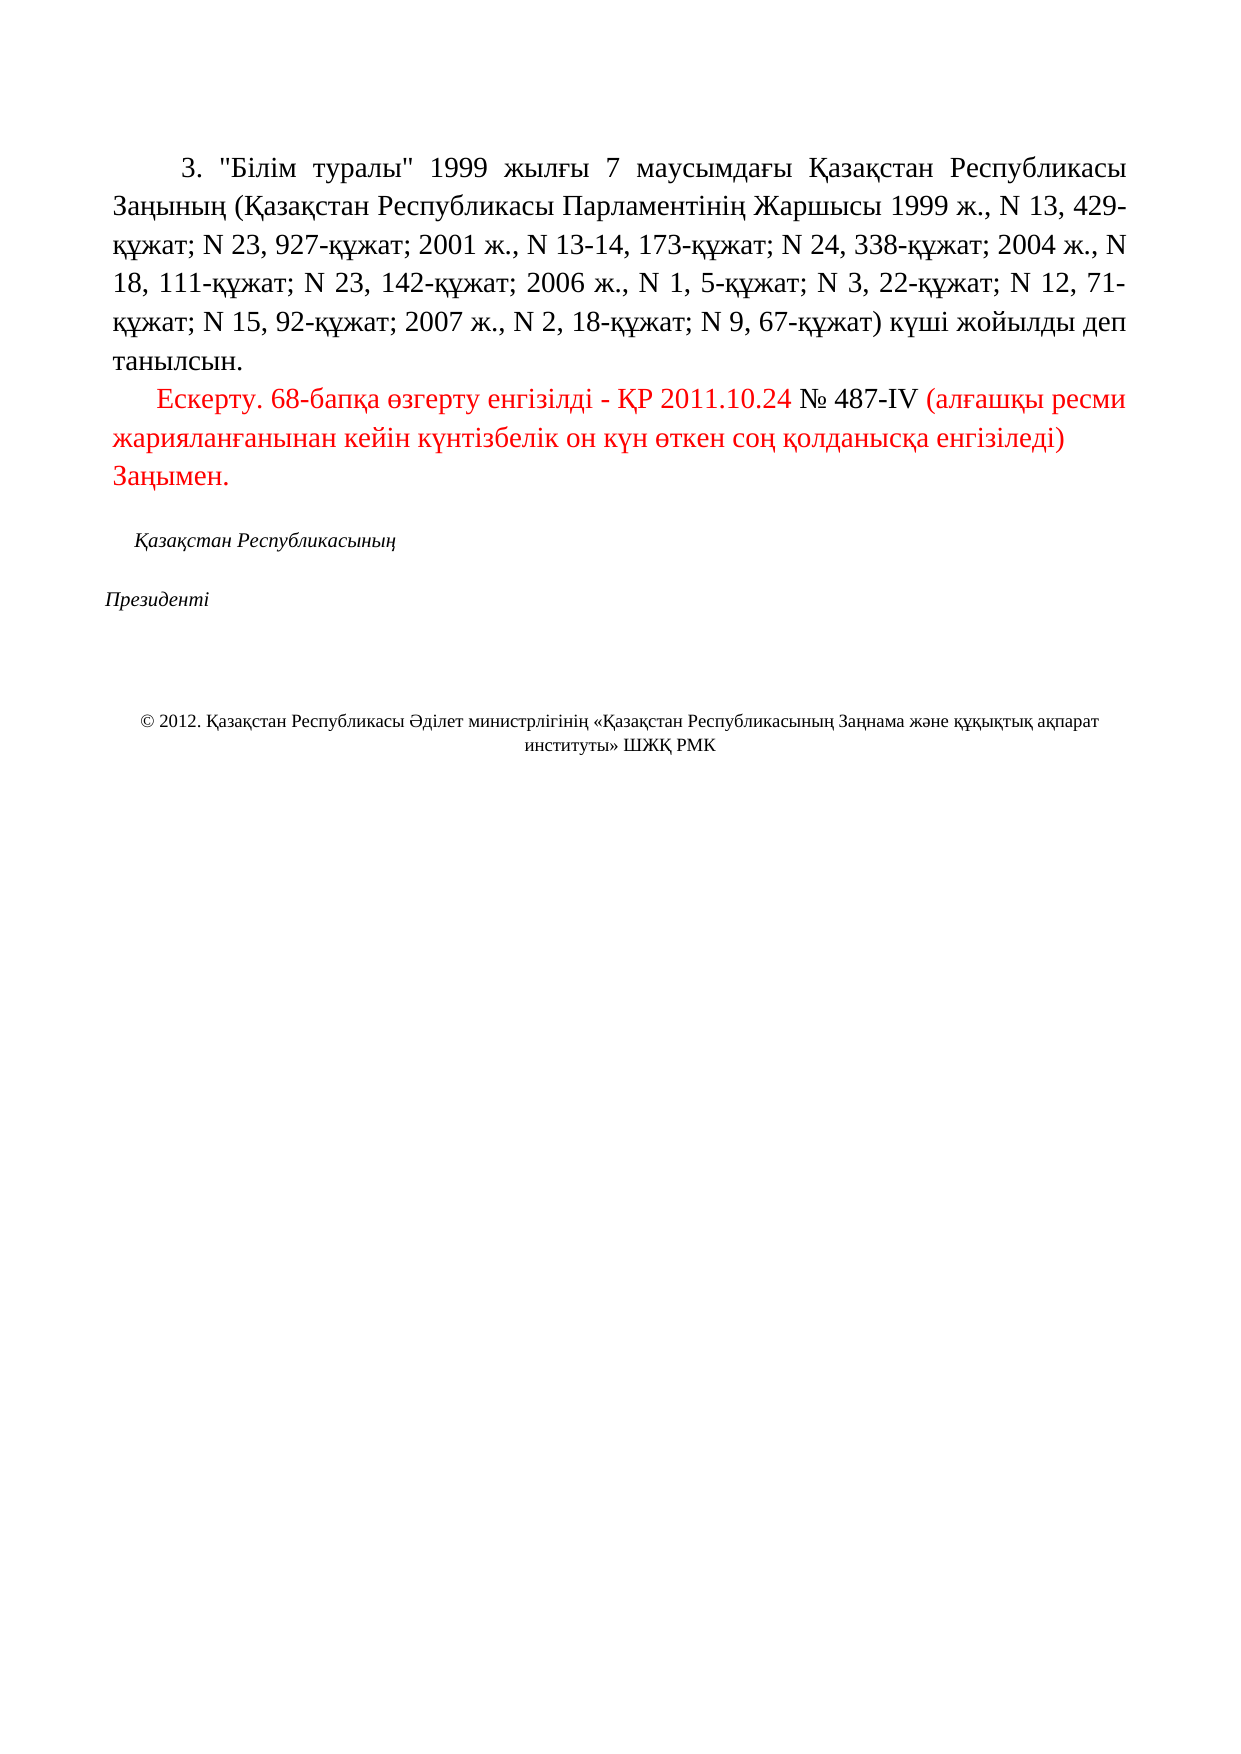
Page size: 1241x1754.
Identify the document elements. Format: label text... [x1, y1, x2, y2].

text 3. "Білім туралы" 1999 жылғы 7 маусымдағы Қазақстан Республикасы Заңының (Қазақстан Республикасы Парламентінің Жаршысы 1999 ж., N 13, 429-құжат; N 23, 927-құжат; 2001 ж., N 13-14, 173-құжат; N 24, 338-құжат; 2004 ж., N 18, 111-құжат; N 23, 142-құжат; 2006 ж., N 1, 5-құжат; N 3, 22-құжат; N 12, 71-құжат; N 15, 92-құжат; 2007 ж., N 2, 18-құжат; N 9, 67-құжат) күші жойылды деп танылсын. [112, 150, 1128, 376]
table_header Қазақстан Республикасының Президенті [101, 526, 1240, 619]
text © 2012. Қазақстан Республикасы Әділет министрлігінің «Қазақстан Республикасының Заңнама және құқықтық ақпарат институты» ШЖҚ РМК [112, 709, 1128, 756]
text Ескерту. 68-бапқа өзгерту енгізілді - ҚР 2011.10.24 № 487-ІV (алғашқы ресми жарияланғанынан кейін күнтiзбелiк он күн өткен соң қолданысқа енгiзiледi) Заңымен. [112, 381, 1128, 522]
